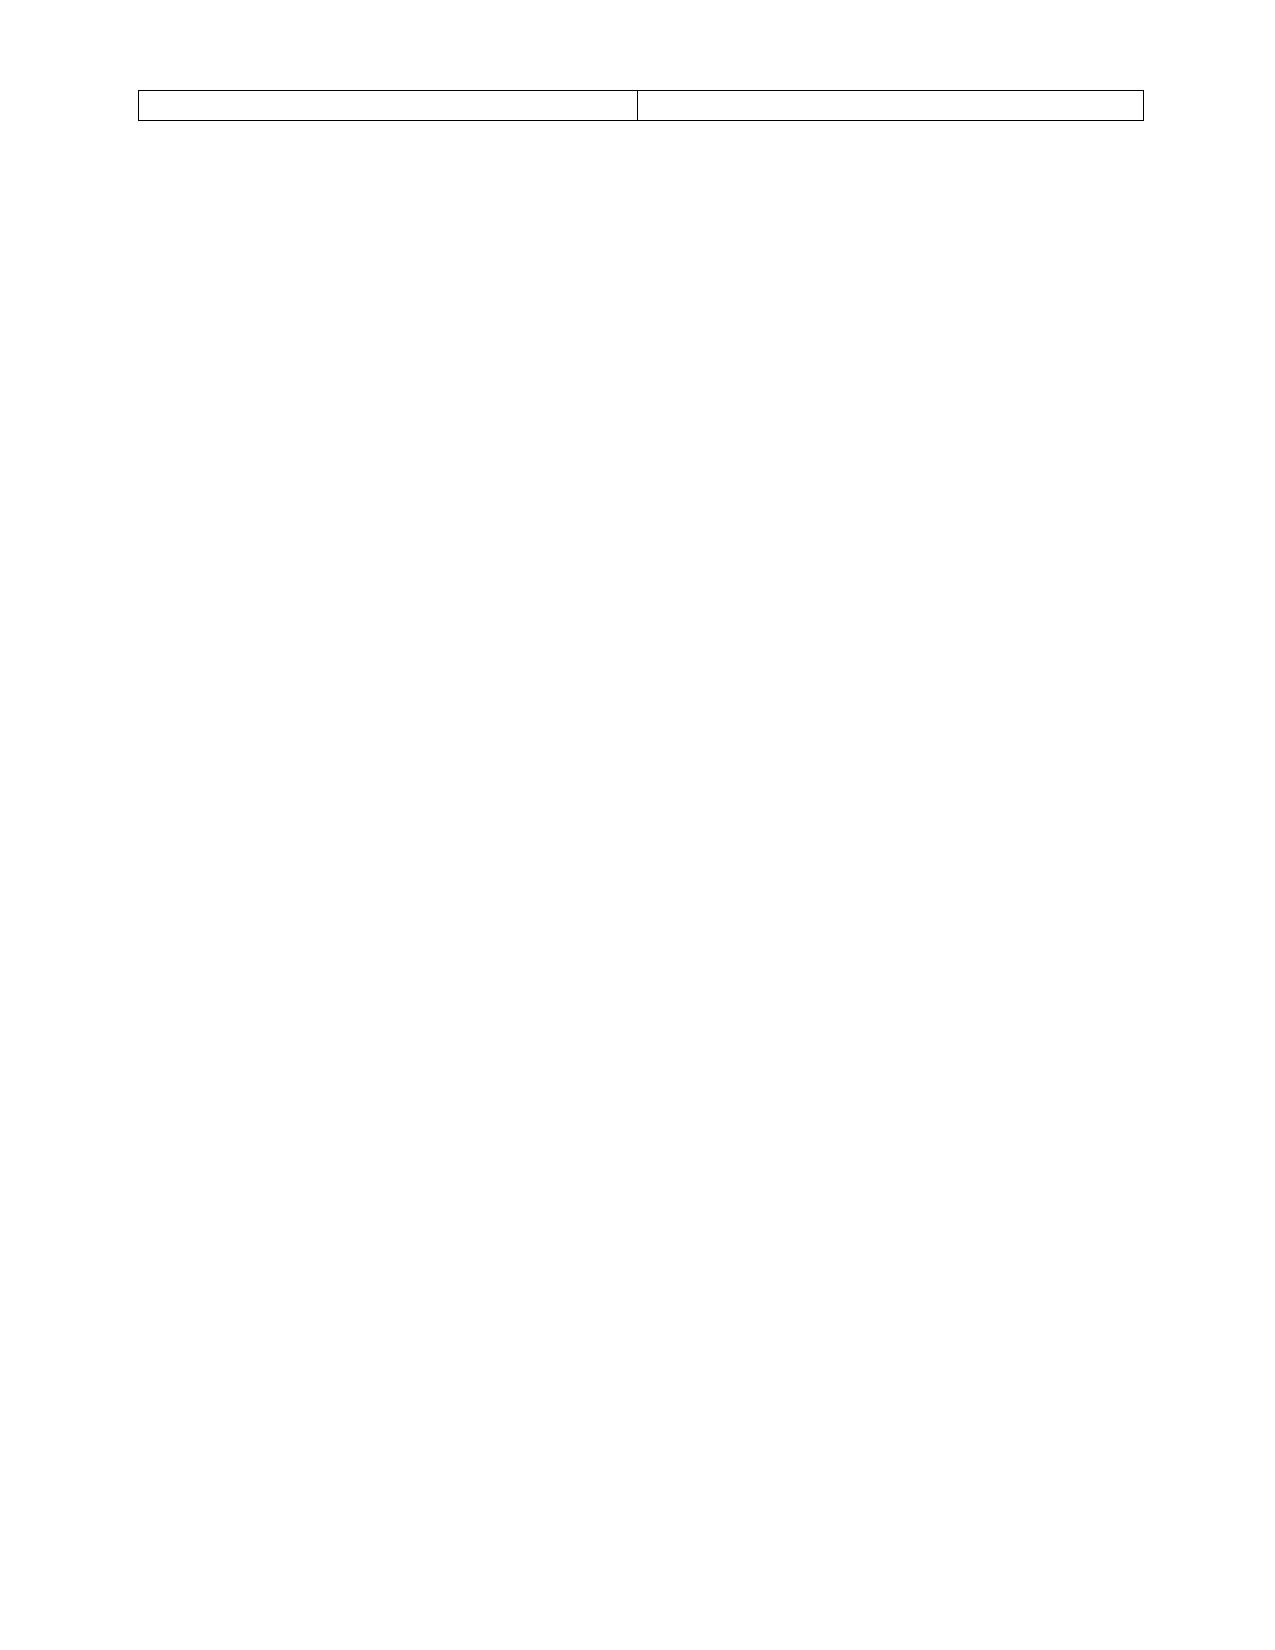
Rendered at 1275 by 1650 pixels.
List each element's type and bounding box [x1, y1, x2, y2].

table_cell [139, 91, 637, 120]
table_cell [638, 91, 1143, 120]
